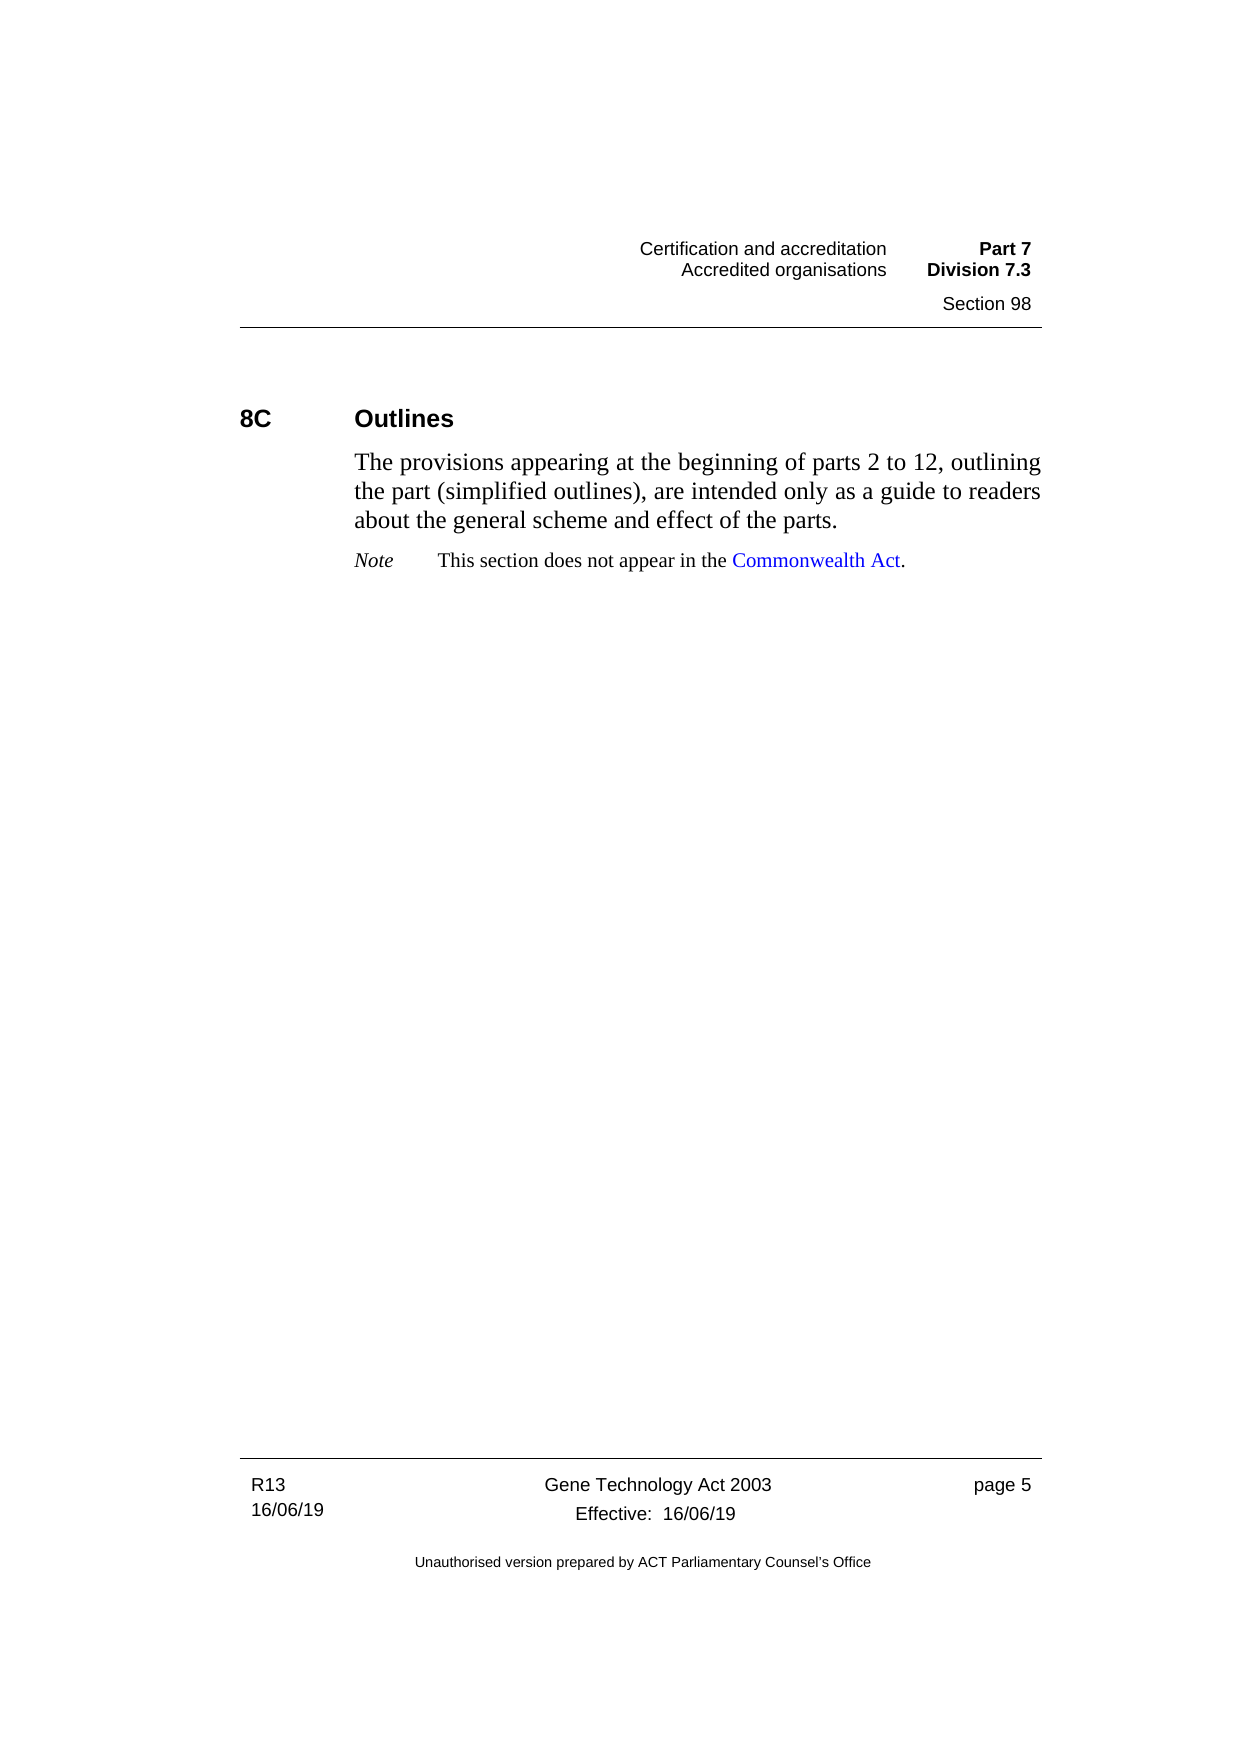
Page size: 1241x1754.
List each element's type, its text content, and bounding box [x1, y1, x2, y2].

text Note This section does not appear in the Commonwealth Act. [354, 548, 1042, 572]
text The provisions appearing at the beginning of parts 2 to 12, outlining the part (simplified outlines), are intended only as a guide to readers about the general scheme and effect of the parts. [354, 447, 1042, 534]
text 8C Outlines [239, 404, 1042, 433]
